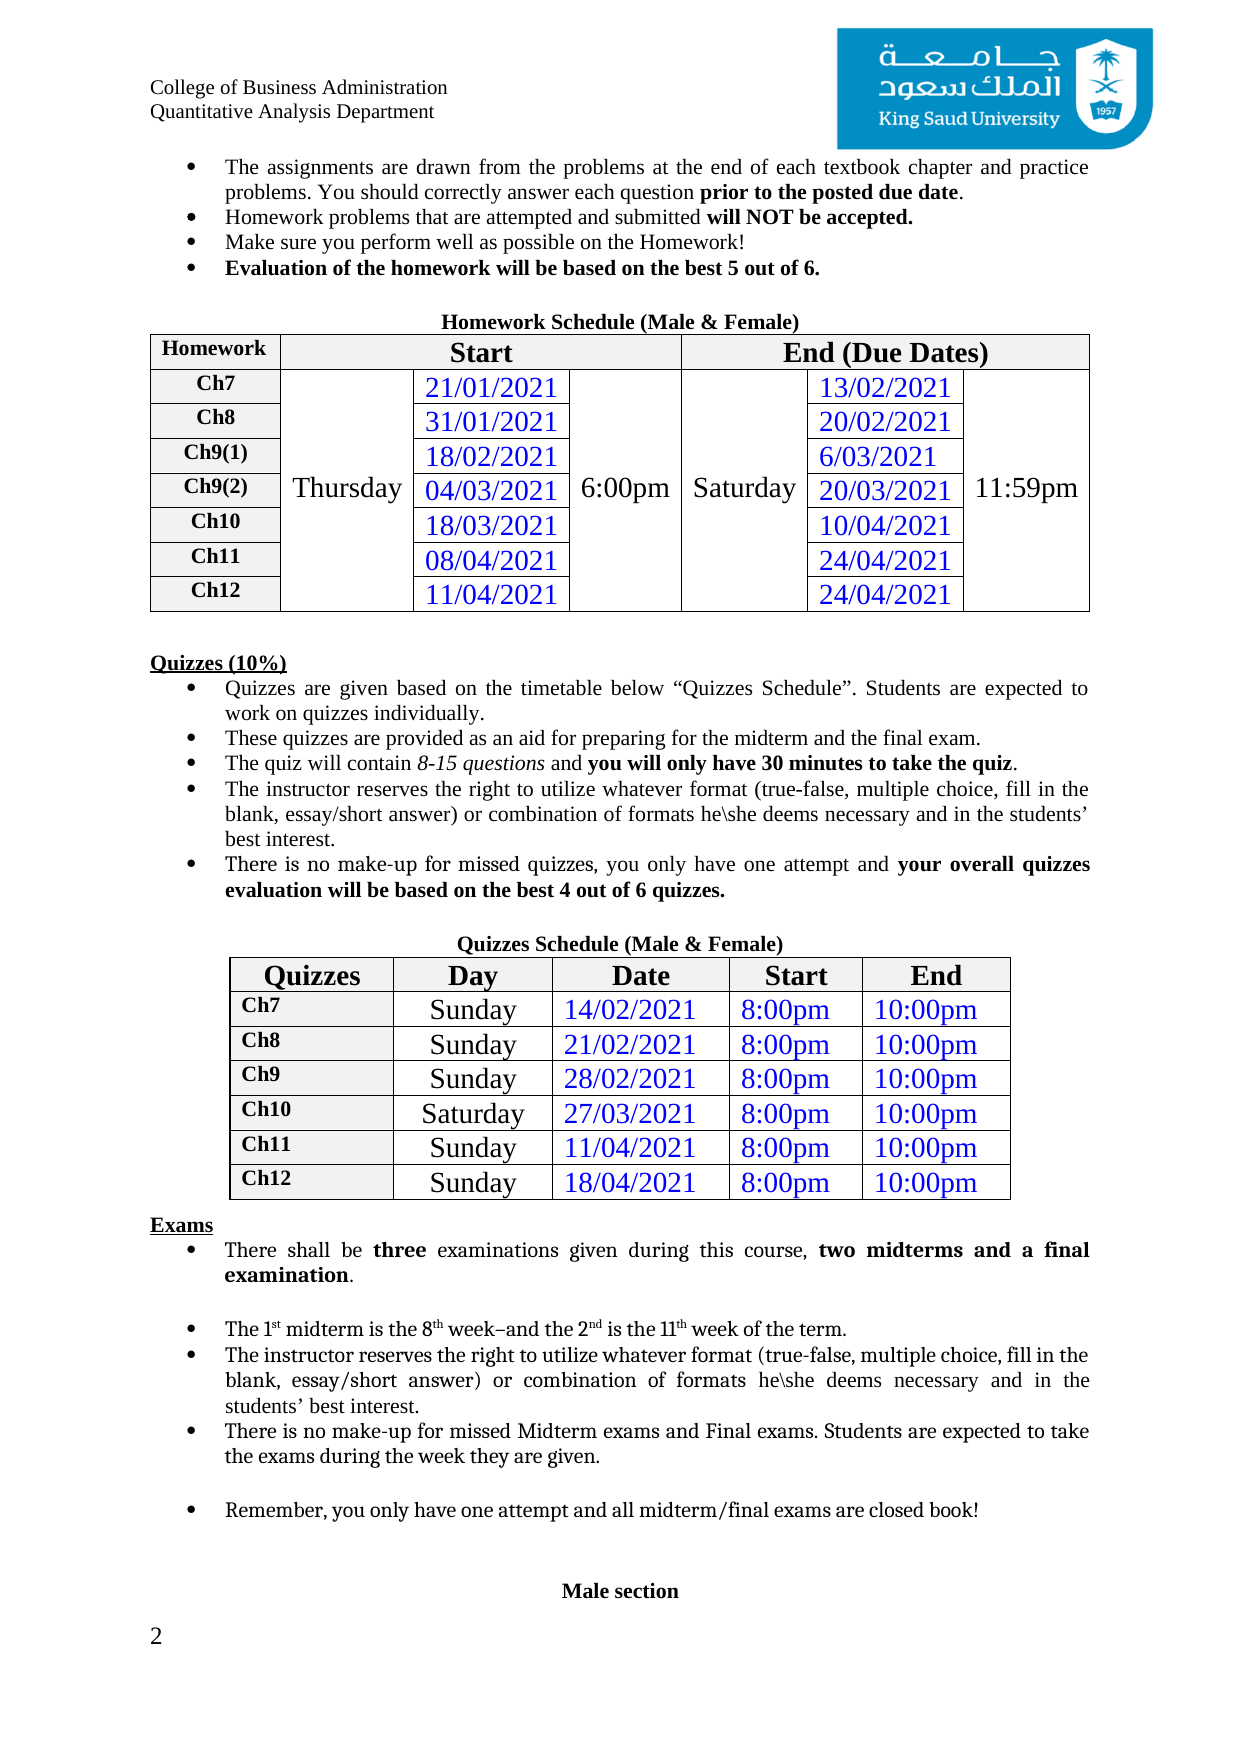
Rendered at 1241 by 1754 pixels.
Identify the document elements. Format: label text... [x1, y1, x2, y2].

table_cell Ch7 [151, 370, 280, 403]
list The 1st midterm is the 8th week–and the 2nd is the 11th week of the term. [187, 1317, 1090, 1342]
table_cell 8:00pm [730, 1027, 862, 1060]
table_cell 21/02/2021 [553, 1027, 729, 1060]
table_cell Ch8 [231, 1027, 393, 1060]
table_cell 8:00pm [730, 1165, 862, 1199]
table_cell 10:00pm [863, 1027, 1010, 1060]
table_cell 04/03/2021 [414, 474, 569, 507]
list The instructor reserves the right to utilize whatever format (true-false, multiple choice, fill in the blank, essay/short answer) or combination of formats he\she deems necessary and in the students’ best interest. [187, 1342, 1090, 1419]
list There is no make-up for missed Midterm exams and Final exams. Students are expected to take the exams during the week they are given. [187, 1419, 1090, 1469]
table_cell 27/03/2021 [553, 1096, 729, 1129]
table_header Homework [151, 335, 280, 369]
table_cell 11/04/2021 [414, 577, 569, 611]
table_cell Sunday [394, 1027, 552, 1060]
table_cell 18/02/2021 [414, 439, 569, 472]
list The quiz will contain 8-15 questions and you will only have 30 minutes to take the quiz. [187, 750, 1090, 776]
table_cell Ch9(2) [151, 474, 280, 507]
table_cell 08/04/2021 [414, 543, 569, 576]
table_cell Ch9(1) [151, 439, 280, 472]
table_cell 6:00pm [570, 370, 681, 611]
table_cell 10:00pm [863, 1061, 1010, 1095]
picture [830, 19, 1156, 154]
list Make sure you perform well as possible on the Homework! [187, 229, 1090, 254]
table_cell 20/03/2021 [808, 474, 963, 507]
list Quizzes are given based on the timetable below “Quizzes Schedule”. Students are expected to work on quizzes individually. [187, 675, 1090, 725]
table_cell Ch7 [231, 992, 393, 1026]
text Exams [150, 1212, 1090, 1237]
table_cell 14/02/2021 [553, 992, 729, 1026]
list Homework problems that are attempted and submitted will NOT be accepted. [187, 204, 1090, 229]
table_cell Sunday [394, 1131, 552, 1164]
table_cell 10/04/2021 [808, 508, 963, 542]
list Remember, you only have one attempt and all midterm/final exams are closed book! [187, 1498, 1090, 1523]
text Quizzes (10%) [150, 649, 1090, 675]
list Evaluation of the homework will be based on the best 5 out of 6. [187, 254, 1090, 280]
table_cell Sunday [394, 1061, 552, 1095]
table_cell 31/01/2021 [414, 404, 569, 438]
table_cell 8:00pm [730, 992, 862, 1026]
table_cell 21/01/2021 [414, 370, 569, 403]
table_cell Ch10 [151, 508, 280, 542]
table_cell Ch11 [231, 1131, 393, 1164]
table_cell Saturday [394, 1096, 552, 1129]
table_header Quizzes [231, 958, 393, 991]
table_cell 28/02/2021 [553, 1061, 729, 1095]
table_header Date [553, 958, 729, 991]
table_cell 18/04/2021 [553, 1165, 729, 1199]
table_cell Ch12 [151, 577, 280, 611]
list These quizzes are provided as an aid for preparing for the midterm and the final exam. [187, 725, 1090, 750]
table_cell 10:00pm [863, 1165, 1010, 1199]
table_cell 24/04/2021 [808, 543, 963, 576]
table_cell Ch9 [231, 1061, 393, 1095]
text Homework Schedule (Male & Female) [150, 309, 1090, 334]
table_cell 18/03/2021 [414, 508, 569, 542]
table_cell 11:59pm [964, 370, 1089, 611]
list There shall be three examinations given during this course, two midterms and a final examination. [187, 1237, 1090, 1288]
text Quizzes Schedule (Male & Female) [150, 931, 1090, 957]
table_cell 11/04/2021 [553, 1131, 729, 1164]
table_cell 10:00pm [863, 992, 1010, 1026]
table_cell Thursday [281, 370, 413, 611]
list There is no make-up for missed quizzes, you only have one attempt and your overall quizzes evaluation will be based on the best 4 out of 6 quizzes. [187, 851, 1090, 902]
table_cell 8:00pm [730, 1131, 862, 1164]
list The instructor reserves the right to utilize whatever format (true-false, multiple choice, fill in the blank, essay/short answer) or combination of formats he\she deems necessary and in the students’ best interest. [187, 776, 1090, 851]
table_cell Saturday [682, 370, 807, 611]
table_cell 10:00pm [863, 1096, 1010, 1129]
table_cell 20/02/2021 [808, 404, 963, 438]
table_cell Sunday [394, 992, 552, 1026]
text Male section [150, 1578, 1090, 1603]
table_cell 24/04/2021 [808, 577, 963, 611]
table_header Day [394, 958, 552, 991]
list The assignments are drawn from the problems at the end of each textbook chapter and practice problems. You should correctly answer each question prior to the posted due date. [187, 154, 1090, 204]
table_cell Ch10 [231, 1096, 393, 1129]
table_cell 8:00pm [730, 1061, 862, 1095]
table_header Start [281, 335, 681, 369]
table_header End [863, 958, 1010, 991]
table_cell 8:00pm [730, 1096, 862, 1129]
table_cell Ch11 [151, 543, 280, 576]
table_cell 6/03/2021 [808, 439, 963, 472]
table_cell 13/02/2021 [808, 370, 963, 403]
table_cell Sunday [394, 1165, 552, 1199]
table_header Start [730, 958, 862, 991]
table_cell Ch12 [231, 1165, 393, 1199]
table_header End (Due Dates) [682, 335, 1089, 369]
table_cell 10:00pm [863, 1131, 1010, 1164]
table_cell Ch8 [151, 404, 280, 438]
